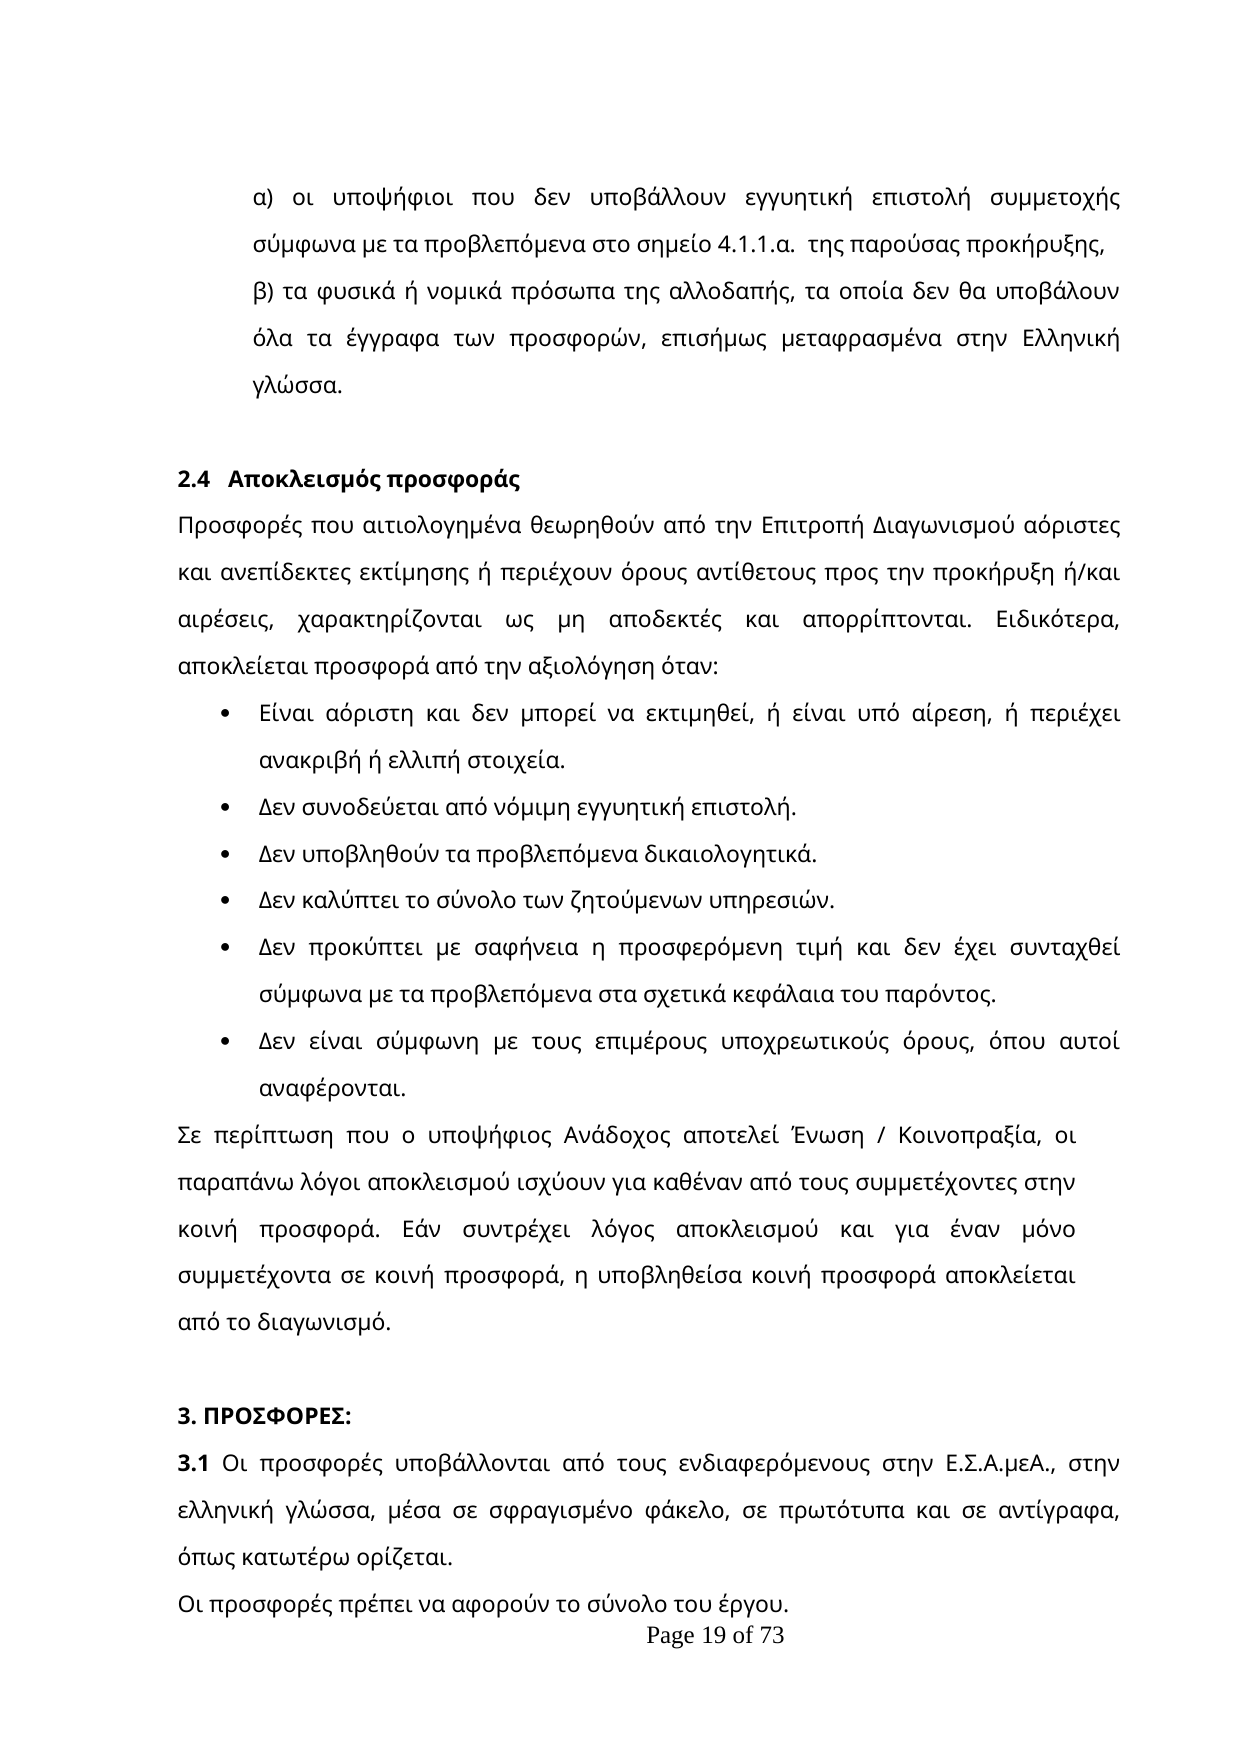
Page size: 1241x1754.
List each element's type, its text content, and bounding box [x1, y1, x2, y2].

list Δεν είναι σύμφωνη με τους επιμέρους υποχρεωτικούς όρους, όπου αυτοί αναφέρονται. [221, 1025, 1121, 1103]
text Οι προσφορές πρέπει να αφορούν το σύνολο του έργου. [177, 1587, 1121, 1619]
text 3.1 Οι προσφορές υποβάλλονται από τους ενδιαφερόμενους στην Ε.Σ.Α.μεΑ., στην ελληνική γλώσσα, μέσα σε σφραγισμένο φάκελο, σε πρωτότυπα και σε αντίγραφα, όπως κατωτέρω ορίζεται. [177, 1447, 1121, 1572]
list Δεν υποβληθούν τα προβλεπόμενα δικαιολογητικά. [221, 837, 1121, 869]
list Δεν καλύπτει το σύνολο των ζητούμενων υπηρεσιών. [221, 884, 1121, 916]
text Σε περίπτωση που ο υποψήφιος Ανάδοχος αποτελεί Ένωση / Κοινοπραξία, οι παραπάνω λόγοι αποκλεισμού ισχύουν για καθέναν από τους συμμετέχοντες στην κοινή προσφορά. Εάν συντρέχει λόγος αποκλεισμού και για έναν μόνο συμμετέχοντα σε κοινή προσφορά, η υποβληθείσα κοινή προσφορά αποκλείεται από το διαγωνισμό. [177, 1119, 1077, 1337]
list Δεν συνοδεύεται από νόμιμη εγγυητική επιστολή. [221, 791, 1121, 822]
list Είναι αόριστη και δεν μπορεί να εκτιμηθεί, ή είναι υπό αίρεση, ή περιέχει ανακριβή ή ελλιπή στοιχεία. [221, 697, 1121, 775]
list Δεν προκύπτει με σαφήνεια η προσφερόμενη τιμή και δεν έχει συνταχθεί σύμφωνα με τα προβλεπόμενα στα σχετικά κεφάλαια του παρόντος. [221, 931, 1121, 1009]
text β) τα φυσικά ή νομικά πρόσωπα της αλλοδαπής, τα οποία δεν θα υποβάλουν όλα τα έγγραφα των προσφορών, επισήμως μεταφρασμένα στην Ελληνική γλώσσα. [252, 275, 1121, 400]
text α) οι υποψήφιοι που δεν υποβάλλουν εγγυητική επιστολή συμμετοχής σύμφωνα με τα προβλεπόμενα στο σημείο 4.1.1.α. της παρούσας προκήρυξης, [177, 181, 1121, 259]
text 3. ΠΡΟΣΦΟΡΕΣ: [177, 1400, 1121, 1431]
text 2.4 Αποκλεισμός προσφοράς [177, 462, 1121, 494]
text Προσφορές που αιτιολογημένα θεωρηθούν από την Επιτροπή Διαγωνισμού αόριστες και ανεπίδεκτες εκτίμησης ή περιέχουν όρους αντίθετους προς την προκήρυξη ή/και αιρέσεις, χαρακτηρίζονται ως μη αποδεκτές και απορρίπτονται. Ειδικότερα, αποκλείεται προσφορά από την αξιολόγηση όταν: [177, 509, 1121, 681]
